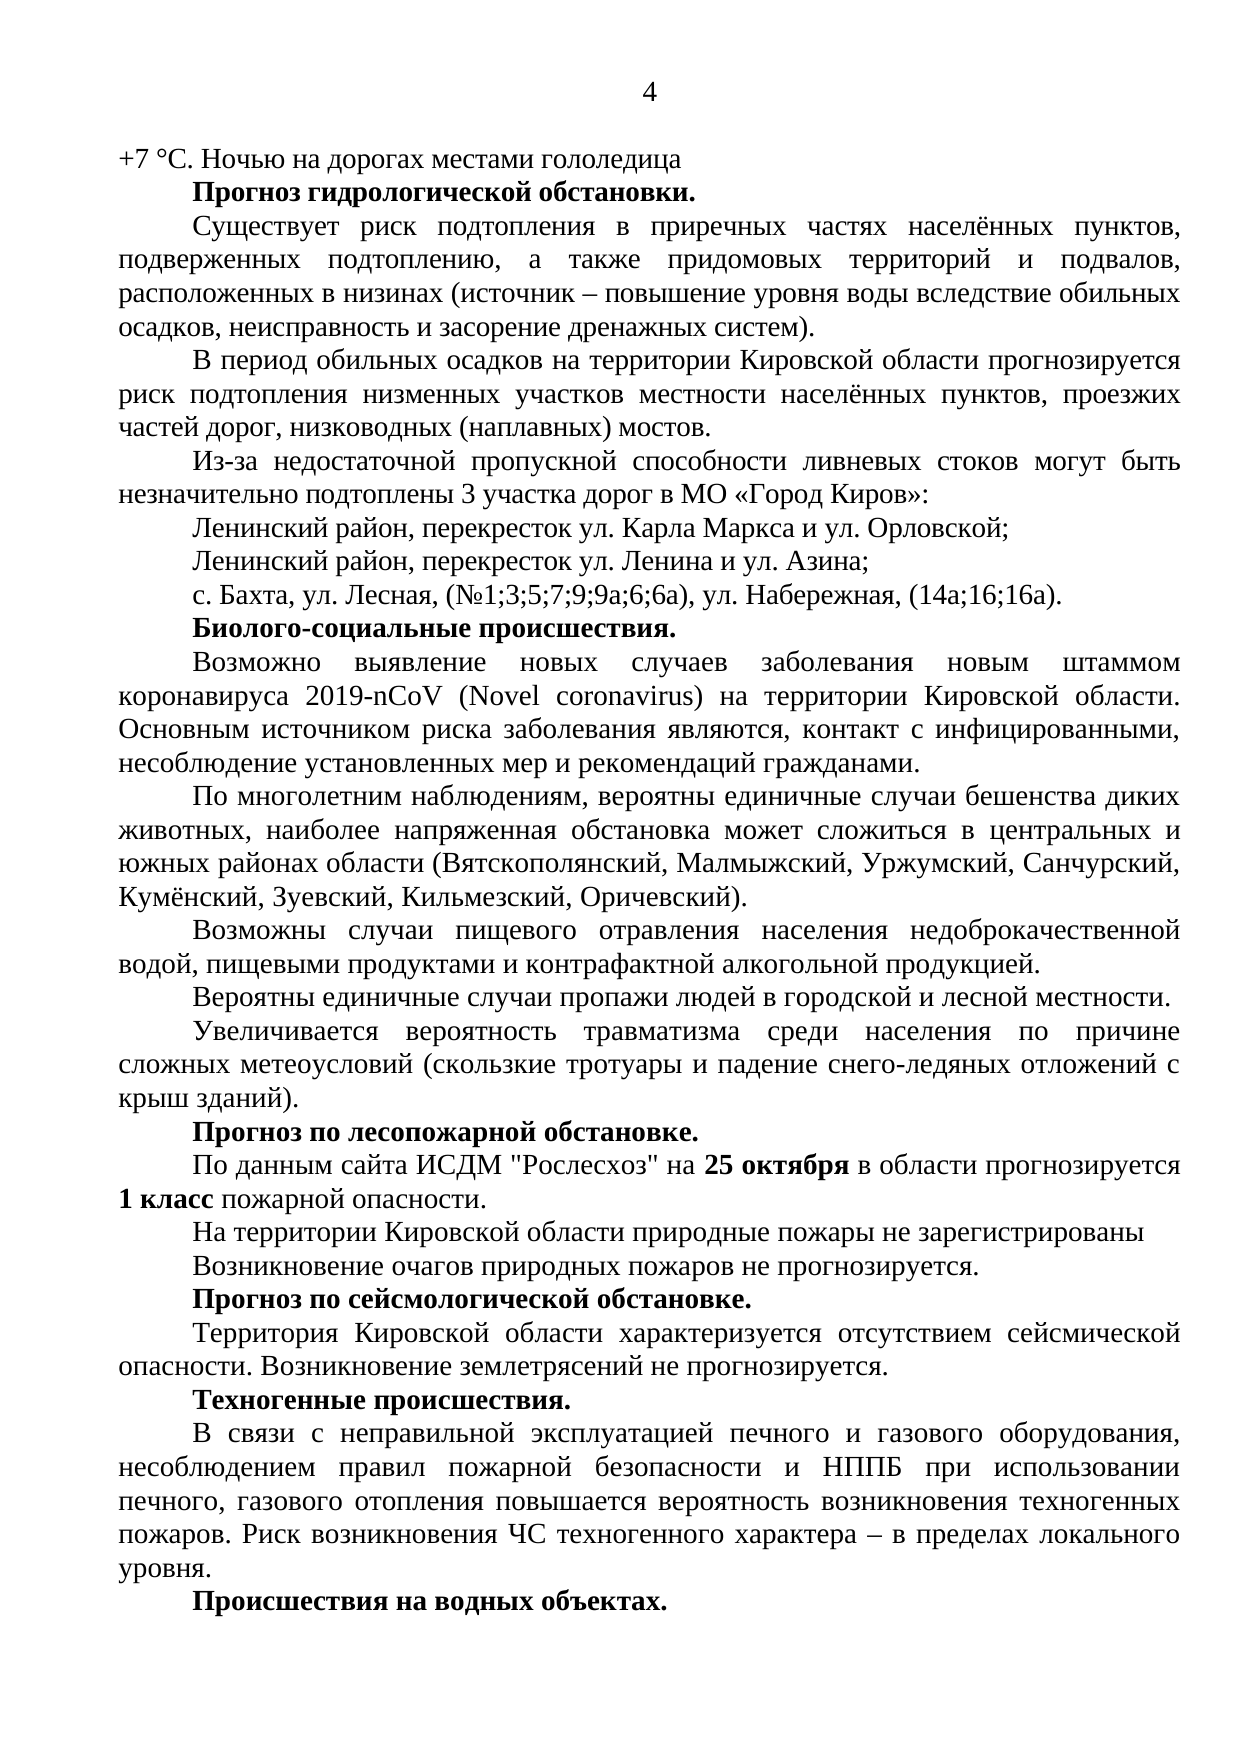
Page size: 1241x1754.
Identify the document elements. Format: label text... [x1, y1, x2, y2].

text Возникновение очагов природных пожаров не прогнозируется. [118, 1248, 1181, 1281]
text В связи с неправильной эксплуатацией печного и газового оборудования, несоблюдением правил пожарной безопасности и НППБ при использовании печного, газового отопления повышается вероятность возникновения техногенных пожаров. Риск возникновения ЧС техногенного характера – в пределах локального уровня. [118, 1416, 1181, 1583]
text Прогноз по лесопожарной обстановке. [118, 1114, 1181, 1147]
text Происшествия на водных объектах. [118, 1583, 1181, 1617]
text Ленинский район, перекресток ул. Ленина и ул. Азина; [118, 543, 1181, 577]
text Вероятны единичные случаи пропажи людей в городской и лесной местности. [118, 979, 1181, 1013]
text Возможно выявление новых случаев заболевания новым штаммом коронавируса 2019-nCoV (Novel coronavirus) на территории Кировской области. Основным источником риска заболевания являются, контакт с инфицированными, несоблюдение установленных мер и рекомендаций гражданами. [118, 644, 1181, 778]
text Техногенные происшествия. [118, 1382, 1181, 1416]
text По данным сайта ИСДМ "Рослесхоз" на 25 октября в области прогнозируется 1 класс пожарной опасности. [118, 1147, 1181, 1214]
text Биолого-социальные происшествия. [118, 611, 1181, 644]
text Прогноз гидрологической обстановки. [118, 174, 1181, 208]
text Возможны случаи пищевого отравления населения недоброкачественной водой, пищевыми продуктами и контрафактной алкогольной продукцией. [118, 912, 1181, 979]
text Увеличивается вероятность травматизма среди населения по причине сложных метеоусловий (скользкие тротуары и падение снего-ледяных отложений с крыш зданий). [118, 1013, 1181, 1114]
text На территории Кировской области природные пожары не зарегистрированы [118, 1214, 1181, 1248]
text Существует риск подтопления в приречных частях населённых пунктов, подверженных подтоплению, а также придомовых территорий и подвалов, расположенных в низинах (источник – повышение уровня воды вследствие обильных осадков, неисправность и засорение дренажных систем). [118, 208, 1181, 342]
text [118, 141, 1181, 174]
text В период обильных осадков на территории Кировской области прогнозируется риск подтопления низменных участков местности населённых пунктов, проезжих частей дорог, низководных (наплавных) мостов. [118, 342, 1181, 443]
text По многолетним наблюдениям, вероятны единичные случаи бешенства диких животных, наиболее напряженная обстановка может сложиться в центральных и южных районах области (Вятскополянский, Малмыжский, Уржумский, Санчурский, Кумёнский, Зуевский, Кильмезский, Оричевский). [118, 778, 1181, 912]
text Ленинский район, перекресток ул. Карла Маркса и ул. Орловской; [118, 510, 1181, 543]
text Из-за недостаточной пропускной способности ливневых стоков могут быть незначительно подтоплены 3 участка дорог в МО «Город Киров»: [118, 443, 1181, 510]
text с. Бахта, ул. Лесная, (№1;3;5;7;9;9а;6;6а), ул. Набережная, (14а;16;16а). [118, 577, 1181, 611]
text Прогноз по сейсмологической обстановке. [118, 1281, 1181, 1315]
text Территория Кировской области характеризуется отсутствием сейсмической опасности. Возникновение землетрясений не прогнозируется. [118, 1315, 1181, 1382]
